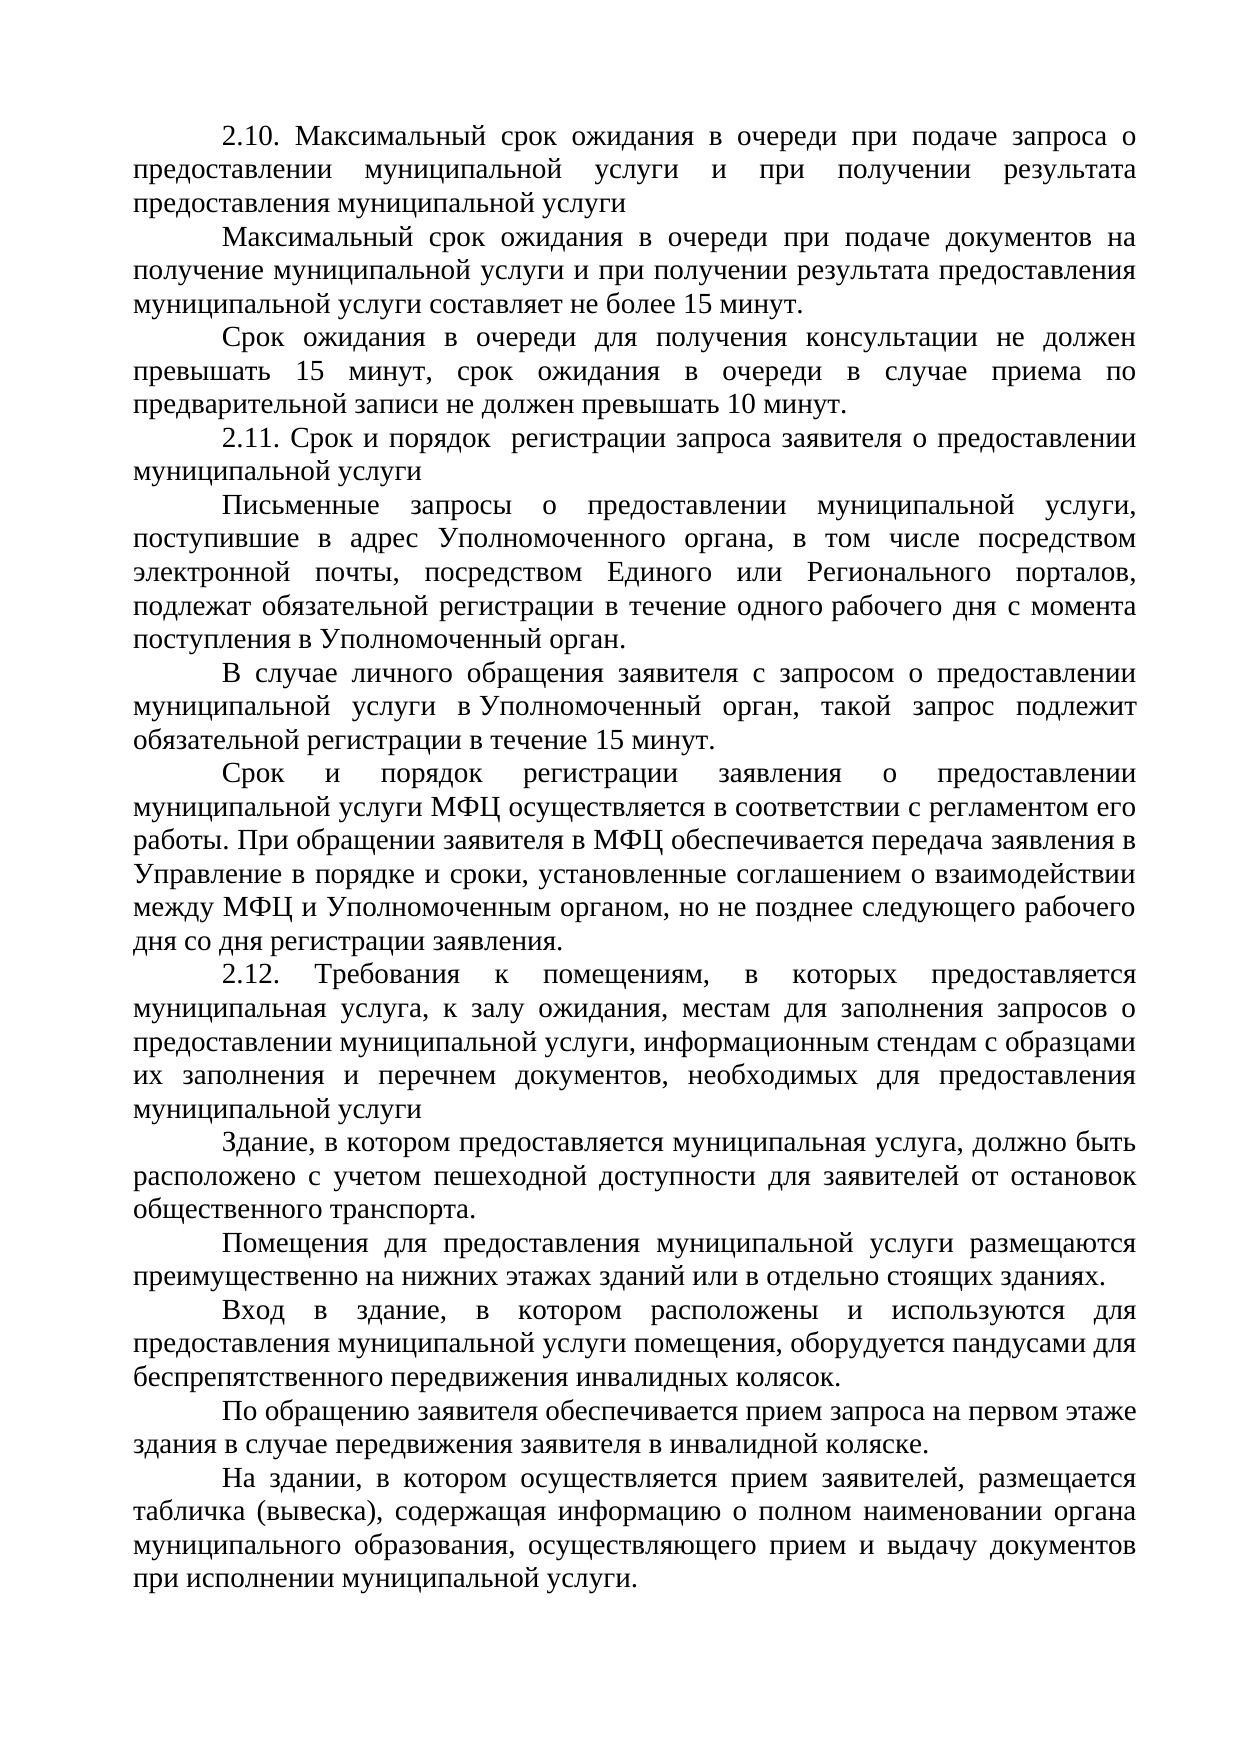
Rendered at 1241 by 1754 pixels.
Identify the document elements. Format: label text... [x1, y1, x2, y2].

text Вход в здание, в котором расположены и используются для предоставления муниципальной услуги помещения, оборудуется пандусами для беспрепятственного передвижения инвалидных колясок. [133, 1292, 1137, 1393]
text В случае личного обращения заявителя с запросом о предоставлении муниципальной услуги в Уполномоченный орган, такой запрос подлежит обязательной регистрации в течение 15 минут. [133, 655, 1137, 755]
text 2.11. Срок и порядок регистрации запроса заявителя о предоставлении муниципальной услуги [133, 420, 1137, 487]
text Письменные запросы о предоставлении муниципальной услуги, поступившие в адрес Уполномоченного органа, в том числе посредством электронной почты, посредством Единого или Регионального порталов, подлежат обязательной регистрации в течение одного рабочего дня с момента поступления в Уполномоченный орган. [133, 487, 1137, 655]
text 2.10. Максимальный срок ожидания в очереди при подаче запроса о предоставлении муниципальной услуги и при получении результата предоставления муниципальной услуги [133, 118, 1137, 219]
text Здание, в котором предоставляется муниципальная услуга, должно быть расположено с учетом пешеходной доступности для заявителей от остановок общественного транспорта. [133, 1124, 1137, 1225]
text На здании, в котором осуществляется прием заявителей, размещается табличка (вывеска), содержащая информацию о полном наименовании органа муниципального образования, осуществляющего прием и выдачу документов при исполнении муниципальной услуги. [133, 1460, 1137, 1594]
text Срок ожидания в очереди для получения консультации не должен превышать 15 минут, срок ожидания в очереди в случае приема по предварительной записи не должен превышать 10 минут. [133, 319, 1137, 420]
text Помещения для предоставления муниципальной услуги размещаются преимущественно на нижних этажах зданий или в отдельно стоящих зданиях. [133, 1225, 1137, 1292]
text Максимальный срок ожидания в очереди при подаче документов на получение муниципальной услуги и при получении результата предоставления муниципальной услуги составляет не более 15 минут. [133, 219, 1137, 319]
text 2.12. Требования к помещениям, в которых предоставляется муниципальная услуга, к залу ожидания, местам для заполнения запросов о предоставлении муниципальной услуги, информационным стендам с образцами их заполнения и перечнем документов, необходимых для предоставления муниципальной услуги [133, 957, 1137, 1124]
text Срок и порядок регистрации заявления о предоставлении муниципальной услуги МФЦ осуществляется в соответствии с регламентом его работы. При обращении заявителя в МФЦ обеспечивается передача заявления в Управление в порядке и сроки, установленные соглашением о взаимодействии между МФЦ и Уполномоченным органом, но не позднее следующего рабочего дня со дня регистрации заявления. [133, 755, 1137, 957]
text По обращению заявителя обеспечивается прием запроса на первом этаже здания в случае передвижения заявителя в инвалидной коляске. [133, 1393, 1137, 1460]
